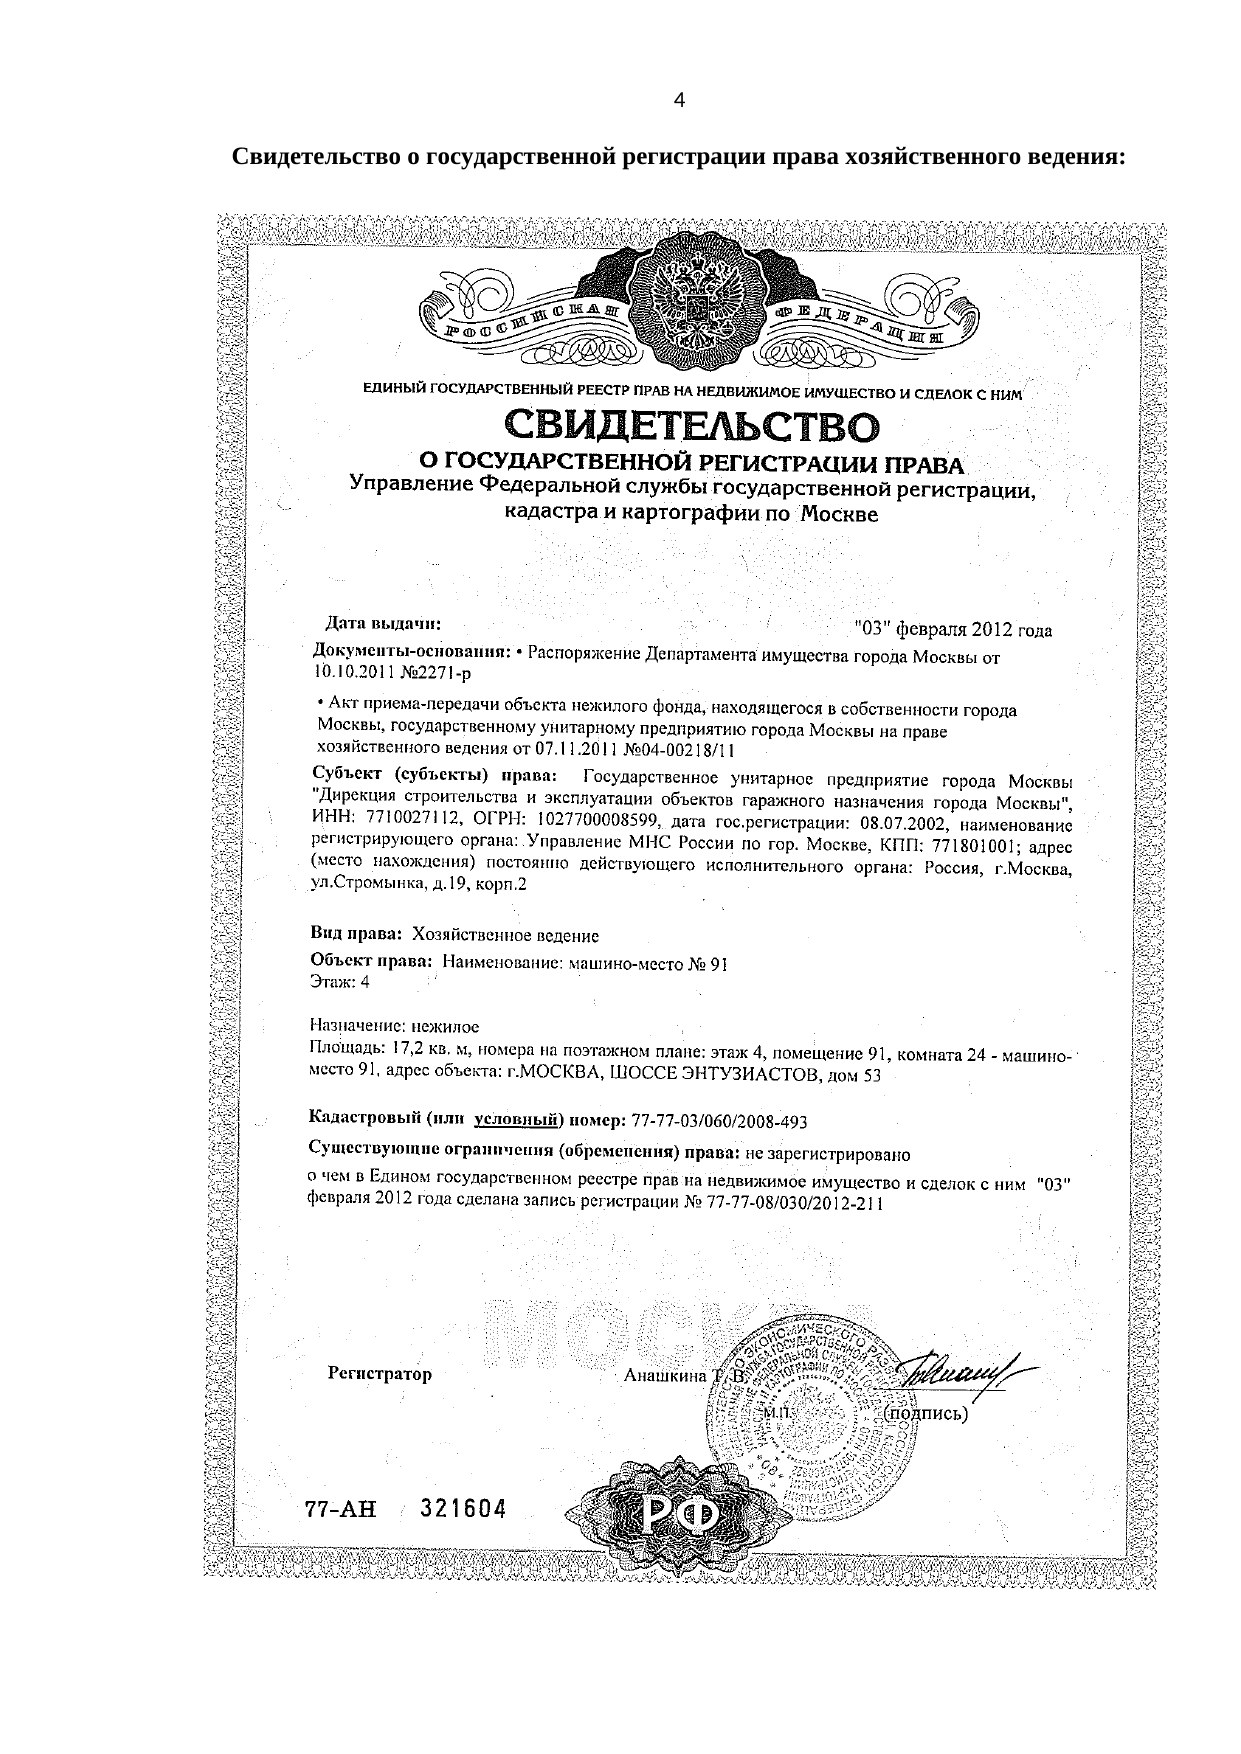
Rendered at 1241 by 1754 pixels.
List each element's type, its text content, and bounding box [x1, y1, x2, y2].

picture [177, 194, 1182, 1616]
text Свидетельство о государственной регистрации права хозяйственного ведения: [177, 141, 1181, 169]
